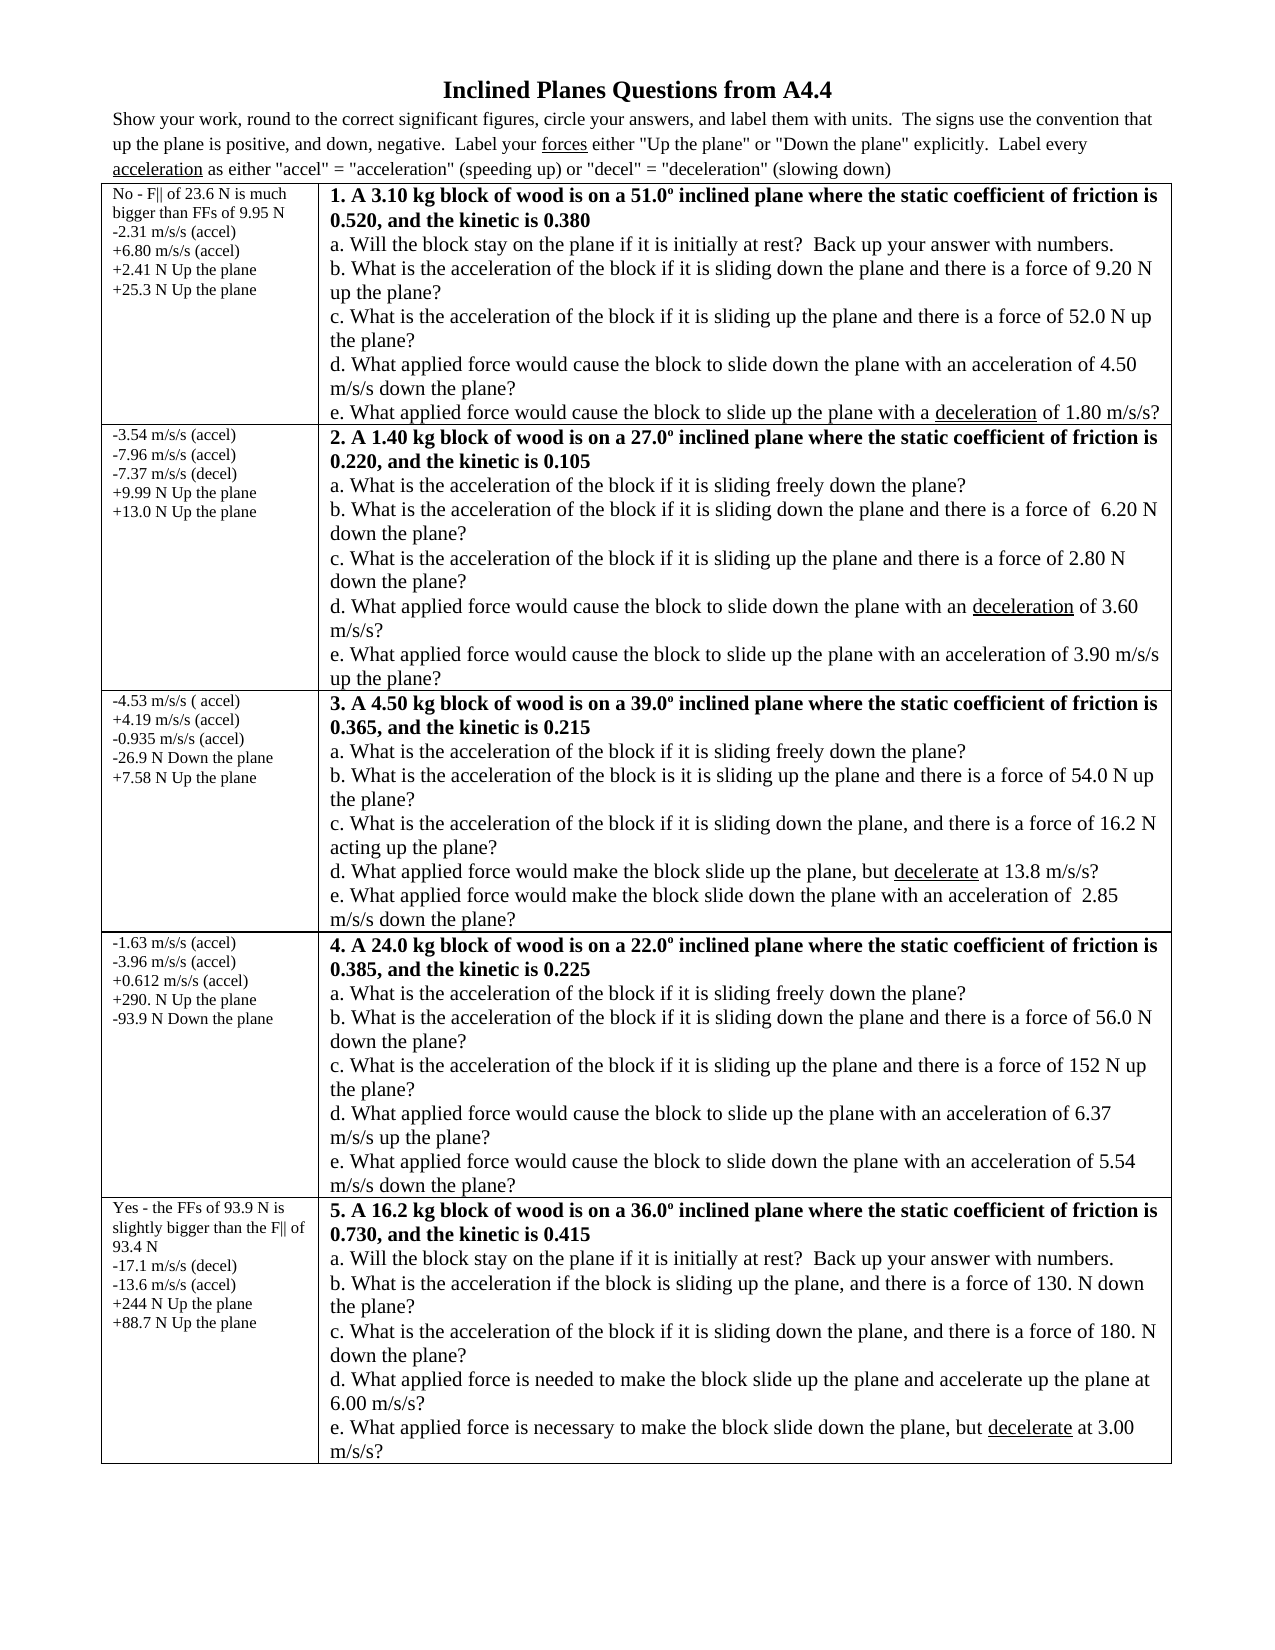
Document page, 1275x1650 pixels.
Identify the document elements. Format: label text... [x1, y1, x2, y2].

table_header 1. A 3.10 kg block of wood is on a 51.0o inclined plane where the static coefficient of friction is 0.520, and the kinetic is 0.380 a. Will the block stay on the plane if it is initially at rest? Back up your answer with numbers. b. What is the acceleration of the block if it is sliding down the plane and there is a force of 9.20 N up the plane? c. What is the acceleration of the block if it is sliding up the plane and there is a force of 52.0 N up the plane? d. What applied force would cause the block to slide down the plane with an acceleration of 4.50 m/s/s down the plane? e. What applied force would cause the block to slide up the plane with a deceleration of 1.80 m/s/s? [319, 184, 1171, 424]
table_cell 3. A 4.50 kg block of wood is on a 39.0o inclined plane where the static coefficient of friction is 0.365, and the kinetic is 0.215 a. What is the acceleration of the block if it is sliding freely down the plane? b. What is the acceleration of the block is it is sliding up the plane and there is a force of 54.0 N up the plane? c. What is the acceleration of the block if it is sliding down the plane, and there is a force of 16.2 N acting up the plane? d. What applied force would make the block slide up the plane, but decelerate at 13.8 m/s/s? e. What applied force would make the block slide down the plane with an acceleration of 2.85 m/s/s down the plane? [319, 691, 1171, 931]
table_cell -1.63 m/s/s (accel) -3.96 m/s/s (accel) +0.612 m/s/s (accel) +290. N Up the plane -93.9 N Down the plane [102, 933, 318, 1197]
table_cell -4.53 m/s/s ( accel) +4.19 m/s/s (accel) -0.935 m/s/s (accel) -26.9 N Down the plane +7.58 N Up the plane [102, 691, 318, 931]
text Show your work, round to the correct significant figures, circle your answers, and label them with units. The signs use the convention that up the plane is positive, and down, negative. Label your forces either "Up the plane" or "Down the plane" explicitly. Label every acceleration as either "accel" = "acceleration" (speeding up) or "decel" = "deceleration" (slowing down) [112, 108, 1162, 179]
table_header No - F|| of 23.6 N is much bigger than FFs of 9.95 N -2.31 m/s/s (accel) +6.80 m/s/s (accel) +2.41 N Up the plane +25.3 N Up the plane [102, 184, 318, 424]
table_cell 2. A 1.40 kg block of wood is on a 27.0o inclined plane where the static coefficient of friction is 0.220, and the kinetic is 0.105 a. What is the acceleration of the block if it is sliding freely down the plane? b. What is the acceleration of the block if it is sliding down the plane and there is a force of 6.20 N down the plane? c. What is the acceleration of the block if it is sliding up the plane and there is a force of 2.80 N down the plane? d. What applied force would cause the block to slide down the plane with an deceleration of 3.60 m/s/s? e. What applied force would cause the block to slide up the plane with an acceleration of 3.90 m/s/s up the plane? [319, 425, 1171, 690]
table_cell 5. A 16.2 kg block of wood is on a 36.0o inclined plane where the static coefficient of friction is 0.730, and the kinetic is 0.415 a. Will the block stay on the plane if it is initially at rest? Back up your answer with numbers. b. What is the acceleration if the block is sliding up the plane, and there is a force of 130. N down the plane? c. What is the acceleration of the block if it is sliding down the plane, and there is a force of 180. N down the plane? d. What applied force is needed to make the block slide up the plane and accelerate up the plane at 6.00 m/s/s? e. What applied force is necessary to make the block slide down the plane, but decelerate at 3.00 m/s/s? [319, 1198, 1171, 1463]
table_cell -3.54 m/s/s (accel) -7.96 m/s/s (accel) -7.37 m/s/s (decel) +9.99 N Up the plane +13.0 N Up the plane [102, 425, 318, 690]
table_cell 4. A 24.0 kg block of wood is on a 22.0o inclined plane where the static coefficient of friction is 0.385, and the kinetic is 0.225 a. What is the acceleration of the block if it is sliding freely down the plane? b. What is the acceleration of the block if it is sliding down the plane and there is a force of 56.0 N down the plane? c. What is the acceleration of the block if it is sliding up the plane and there is a force of 152 N up the plane? d. What applied force would cause the block to slide up the plane with an acceleration of 6.37 m/s/s up the plane? e. What applied force would cause the block to slide down the plane with an acceleration of 5.54 m/s/s down the plane? [319, 933, 1171, 1197]
text Inclined Planes Questions from A4.4 [112, 75, 1162, 104]
table_cell Yes - the FFs of 93.9 N is slightly bigger than the F|| of 93.4 N -17.1 m/s/s (decel) -13.6 m/s/s (accel) +244 N Up the plane +88.7 N Up the plane [102, 1198, 318, 1463]
